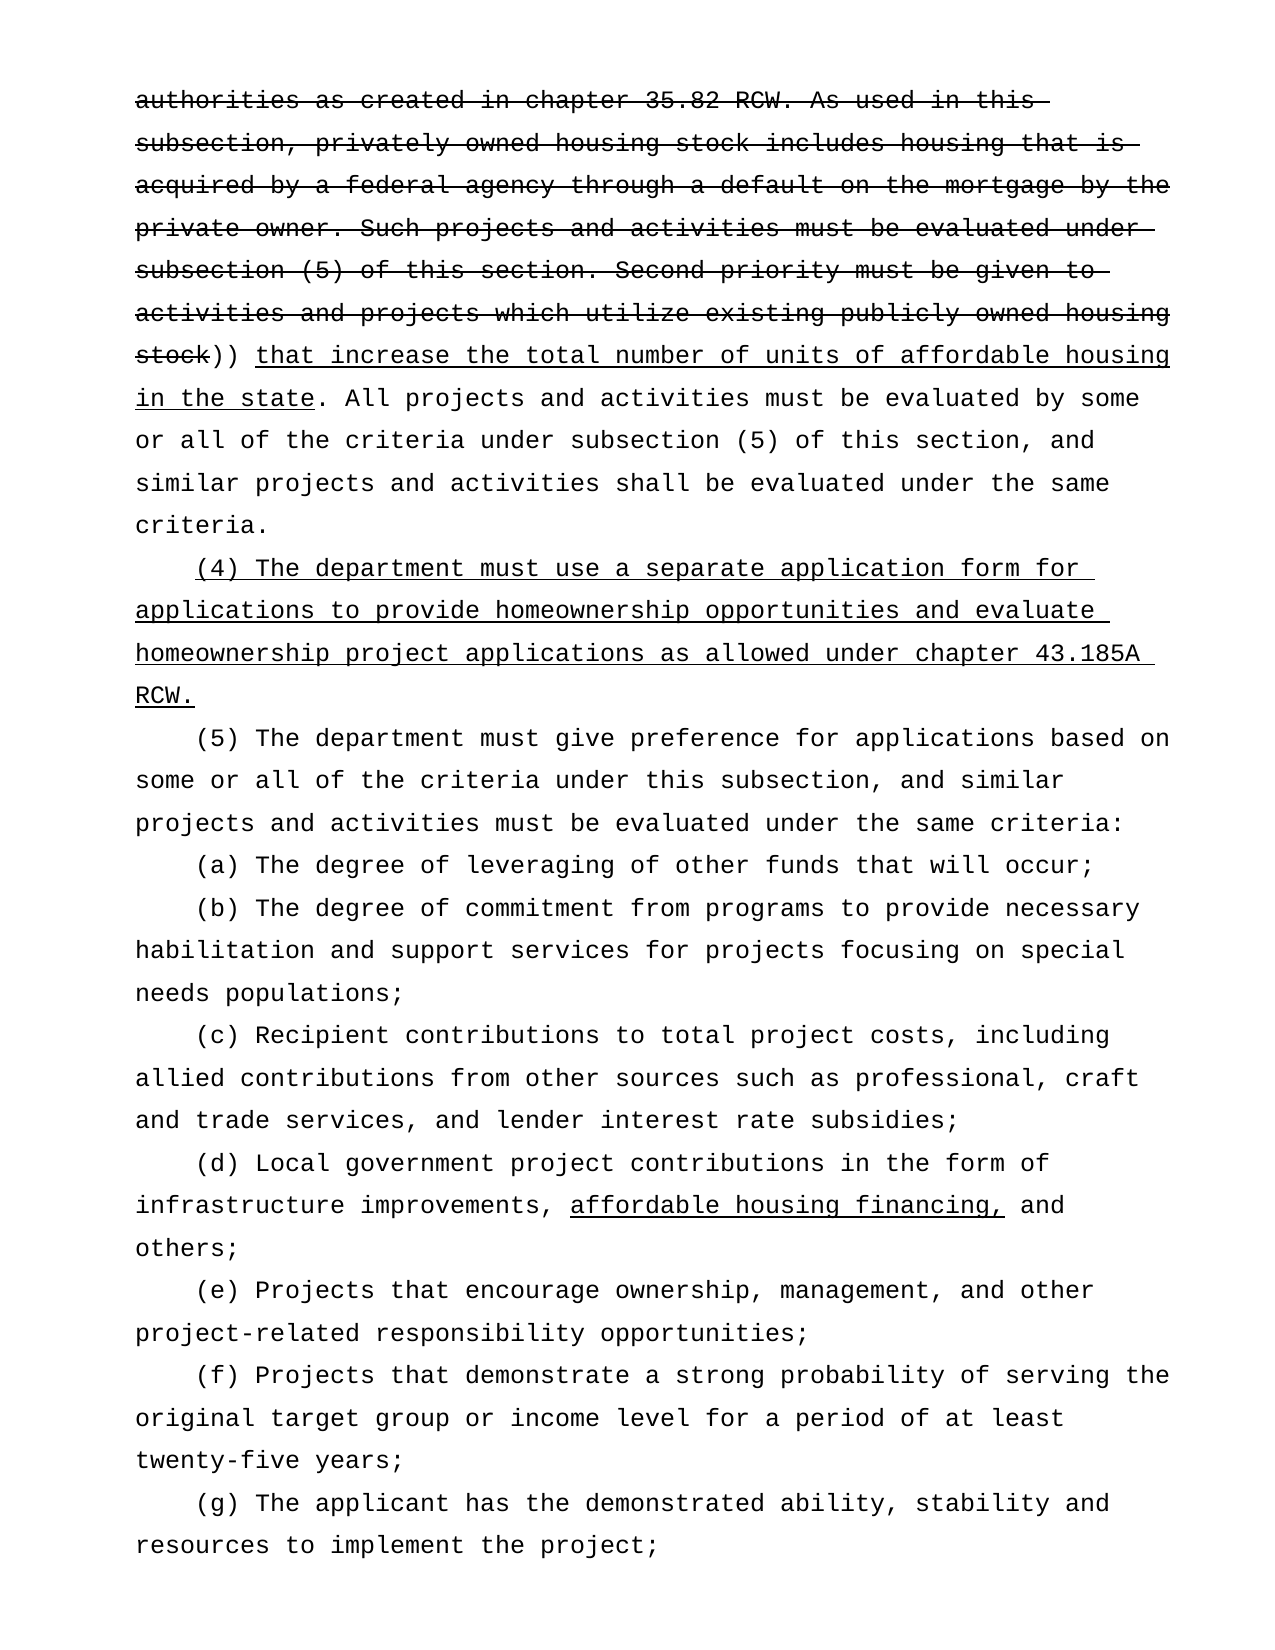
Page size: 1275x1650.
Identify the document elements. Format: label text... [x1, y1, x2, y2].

text (e) Projects that encourage ownership, management, and other project-related responsibility opportunities; [135, 1265, 1170, 1350]
text (a) The degree of leveraging of other funds that will occur; [135, 840, 1170, 882]
text (f) Projects that demonstrate a strong probability of serving the original target group or income level for a period of at least twenty-five years; [135, 1350, 1170, 1477]
text (g) The applicant has the demonstrated ability, stability and resources to implement the project; [135, 1477, 1170, 1562]
text (4) The department must use a separate application form for applications to provide homeownership opportunities and evaluate homeownership project applications as allowed under chapter 43.185A RCW. [135, 542, 1170, 712]
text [135, 75, 1170, 186]
text (c) Recipient contributions to total project costs, including allied contributions from other sources such as professional, craft and trade services, and lender interest rate subsidies; [135, 1010, 1170, 1137]
text (d) Local government project contributions in the form of infrastructure improvements, affordable housing financing, and others; [135, 1137, 1170, 1265]
text (5) The department must give preference for applications based on some or all of the criteria under this subsection, and similar projects and activities must be evaluated under the same criteria: [135, 712, 1170, 840]
text (b) The degree of commitment from programs to provide necessary habilitation and support services for projects focusing on special needs populations; [135, 882, 1170, 1010]
